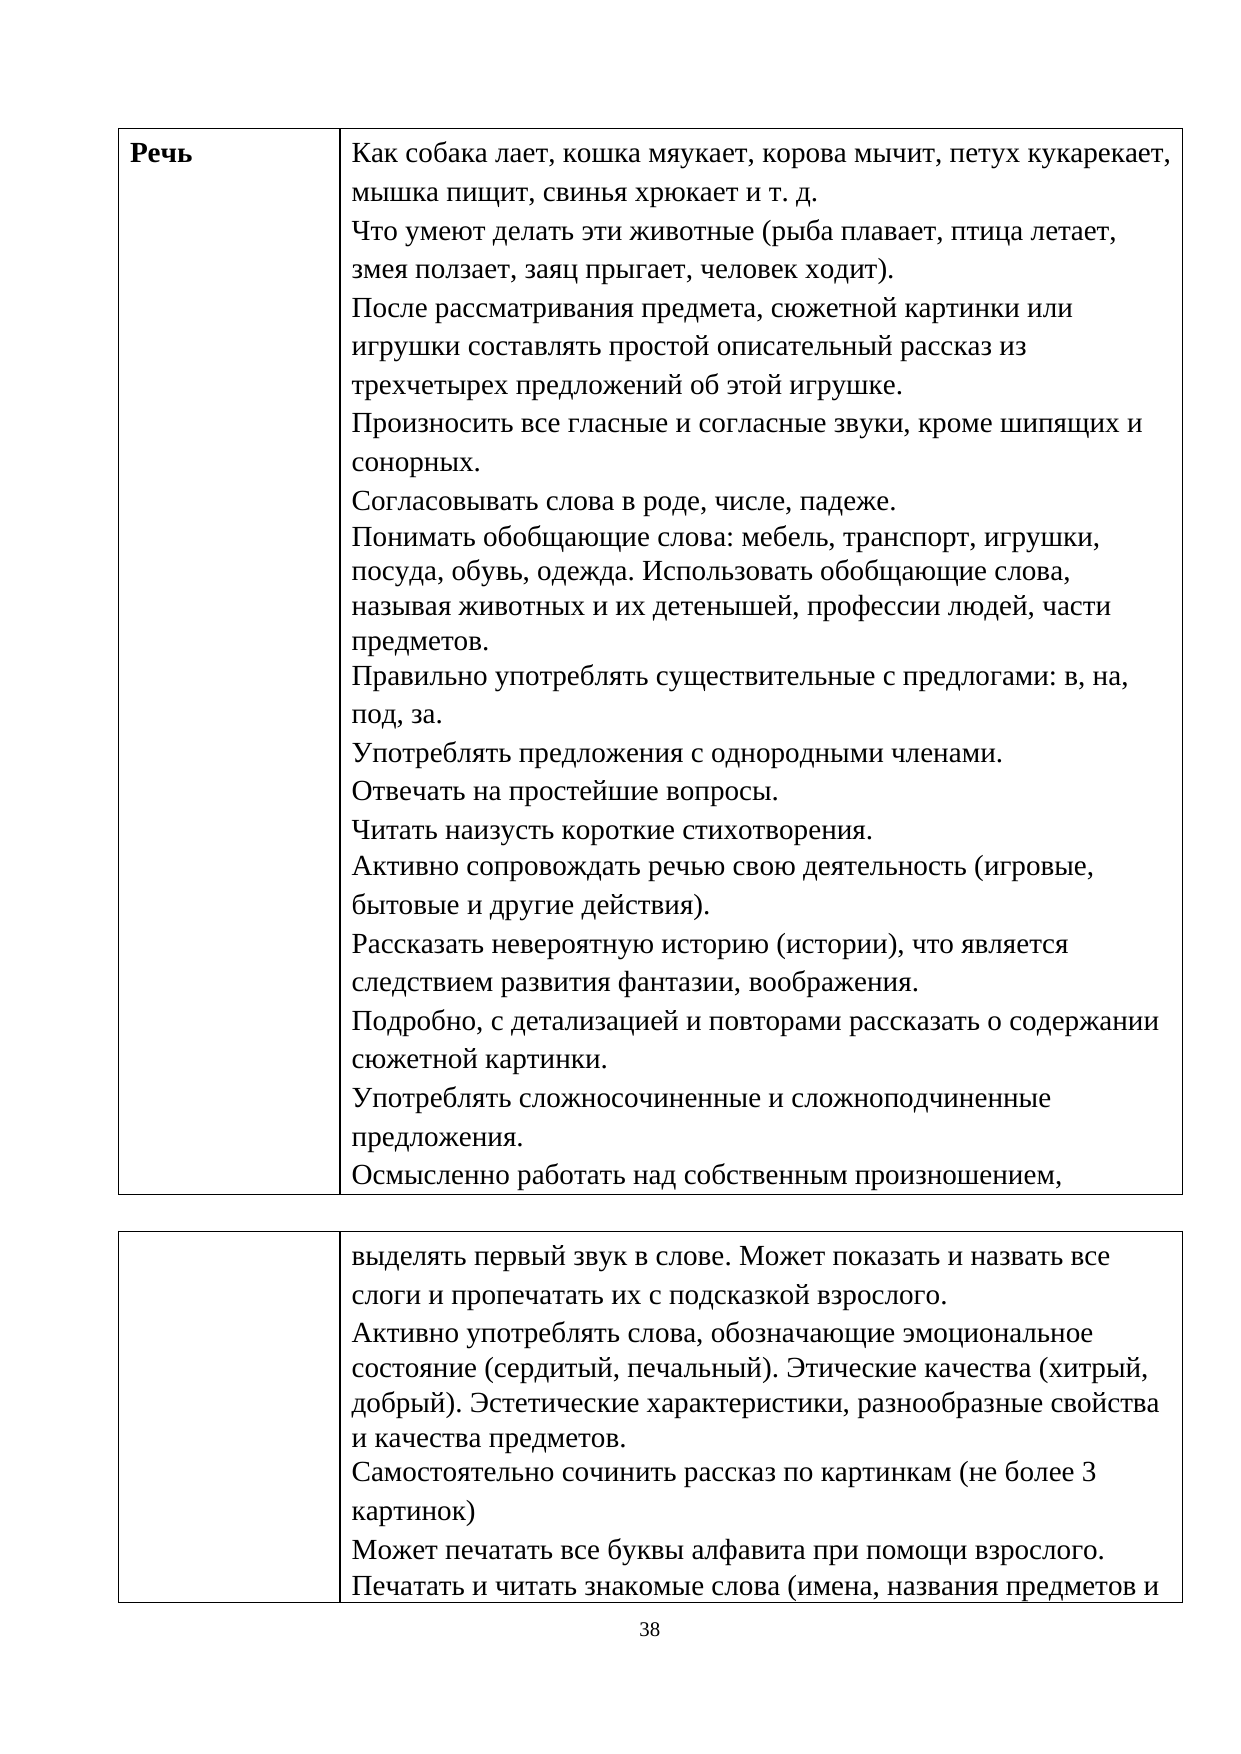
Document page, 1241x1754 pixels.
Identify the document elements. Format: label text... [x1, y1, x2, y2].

table_cell Как собака лает, кошка мяукает, корова мычит, петух кукарекает, мышка пищит, свинья хрюкает и т. д. Что умеют делать эти животные (рыба плавает, птица летает, змея ползает, заяц прыгает, человек ходит). После рассматривания предмета, сюжетной картинки или игрушки составлять простой описательный рассказ из трехчетырех предложений об этой игрушке. Произносить все гласные и согласные звуки, кроме шипящих и сонорных. Согласовывать слова в роде, числе, падеже. Понимать обобщающие слова: мебель, транспорт, игрушки, посуда, обувь, одежда. Использовать обобщающие слова, называя животных и их детенышей, профессии людей, части предметов. Правильно употреблять существительные с предлогами: в, на, под, за. Употреблять предложения с однородными членами. Отвечать на простейшие вопросы. Читать наизусть короткие стихотворения. Активно сопровождать речью свою деятельность (игровые, бытовые и другие действия). Рассказать невероятную историю (истории), что является следствием развития фантазии, воображения. Подробно, с детализацией и повторами рассказать о содержании сюжетной картинки. Употреблять сложносочиненные и сложноподчиненные предложения. Осмысленно работать над собственным произношением, [341, 129, 1182, 1193]
table_cell Речь [119, 129, 339, 1193]
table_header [341, 1232, 1182, 1602]
table_header [119, 1232, 339, 1602]
